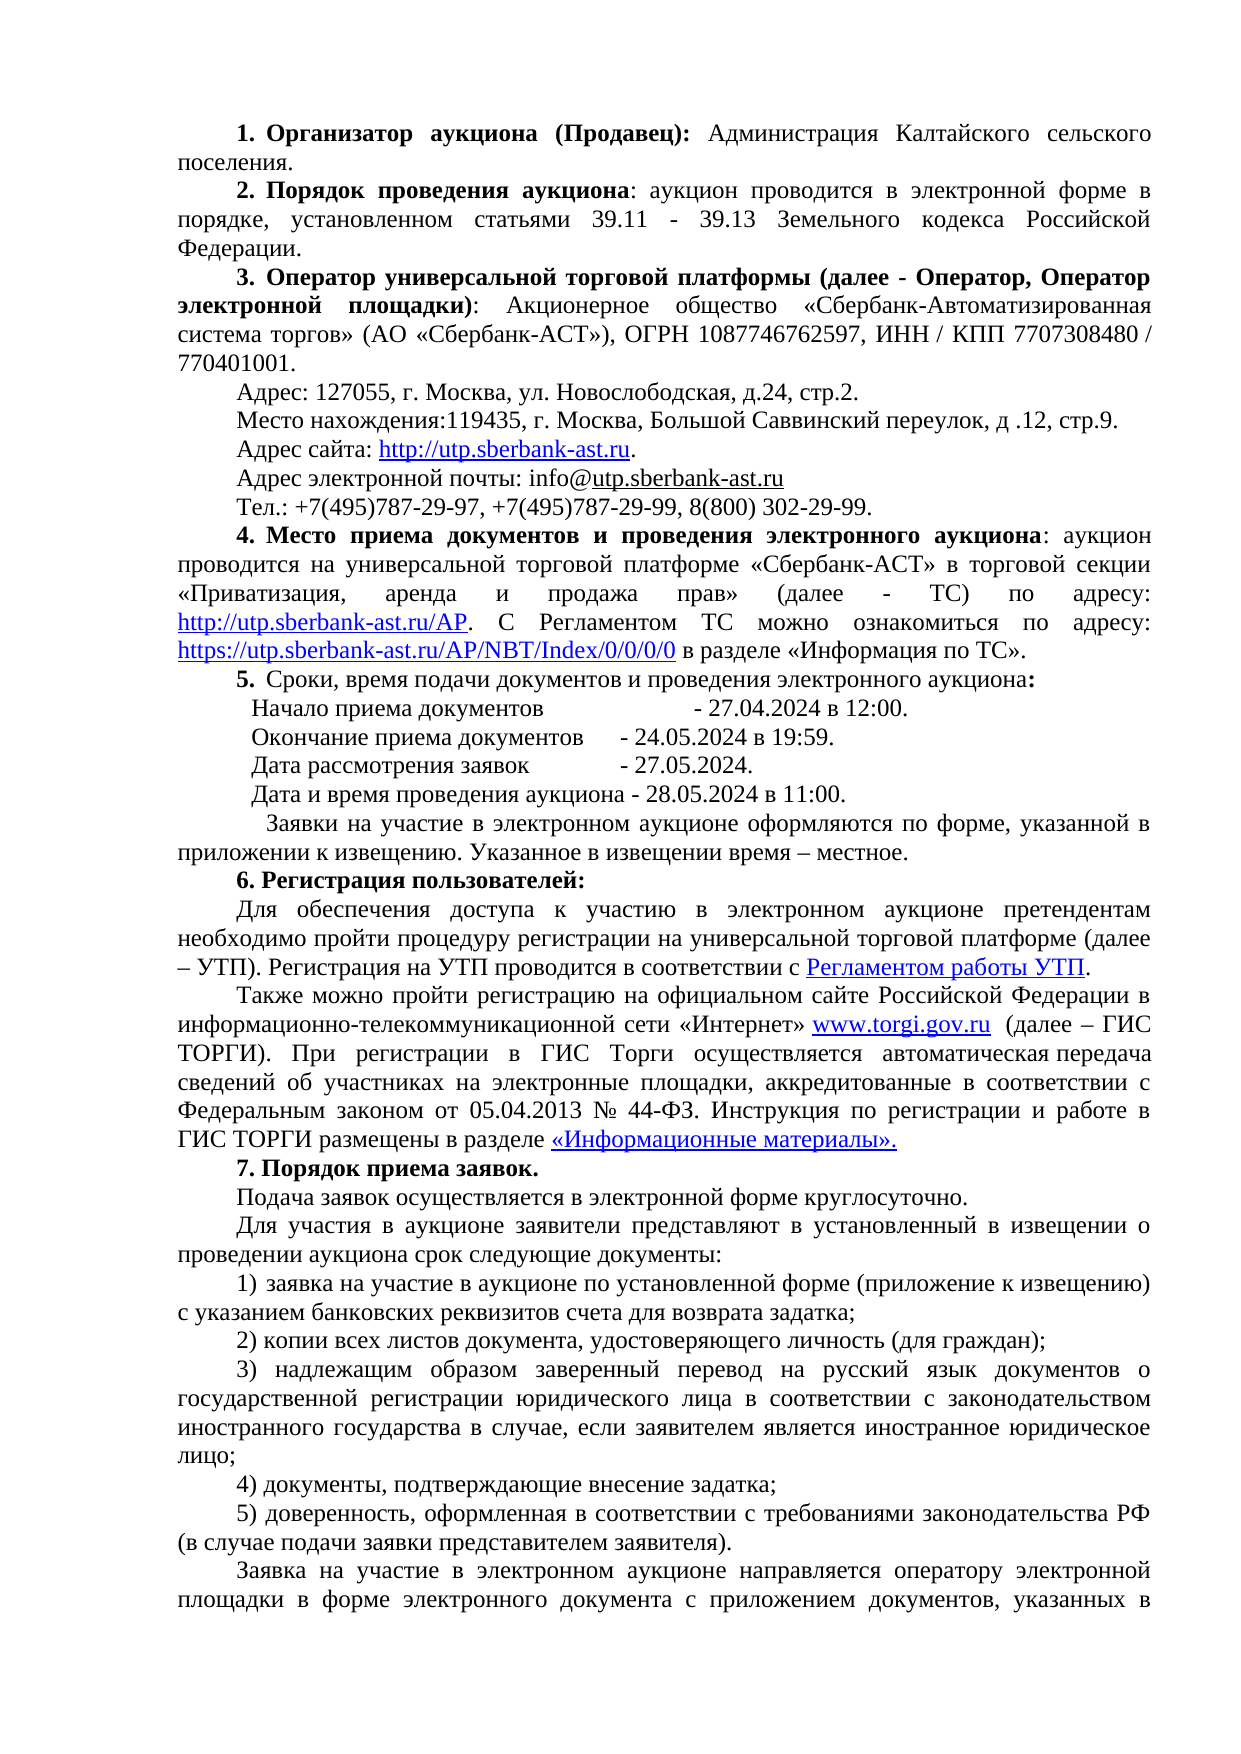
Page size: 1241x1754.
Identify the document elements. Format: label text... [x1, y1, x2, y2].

text Для обеспечения доступа к участию в электронном аукционе претендентам необходимо пройти процедуру регистрации на универсальной торговой платформе (далее – УТП). Регистрация на УТП проводится в соответствии с Регламентом работы УТП. [177, 894, 1152, 981]
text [177, 1556, 1152, 1613]
text Место нахождения:119435, г. Москва, Большой Саввинский переулок, д .12, стр.9. [177, 406, 1152, 434]
text 7. Порядок приема заявок. [236, 1153, 1152, 1182]
text Подача заявок осуществляется в электронной форме круглосуточно. [177, 1182, 1152, 1211]
text Также можно пройти регистрацию на официальном сайте Российской Федерации в информационно-телекоммуникационной сети «Интернет» www.torgi.gov.ru (далее – ГИС ТОРГИ). При регистрации в ГИС Торги осуществляется автоматическая передача сведений об участниках на электронные площадки, аккредитованные в соответствии с Федеральным законом от 05.04.2013 № 44-ФЗ. Инструкция по регистрации и работе в ГИС ТОРГИ размещены в разделе «Информационные материалы». [177, 981, 1152, 1153]
text Адрес сайта: http://utp.sberbank-ast.ru. [177, 434, 1152, 463]
text Адрес электронной почты: info@utp.sberbank-ast.ru [177, 463, 1152, 492]
text 2) копии всех листов документа, удостоверяющего личность (для граждан); [177, 1326, 1152, 1354]
text 5) доверенность, оформленная в соответствии с требованиями законодательства РФ (в случае подачи заявки представителем заявителя). [177, 1498, 1152, 1556]
list заявка на участие в аукционе по установленной форме (приложение к извещению) с указанием банковских реквизитов счета для возврата задатка; [177, 1268, 1152, 1326]
text Для участия в аукционе заявители представляют в установленный в извещении о проведении аукциона срок следующие документы: [177, 1211, 1152, 1268]
text 4) документы, подтверждающие внесение задатка; [177, 1469, 1152, 1498]
list Организатор аукциона (Продавец): Администрация Калтайского сельского поселения. [177, 118, 1152, 176]
text Начало приема документов - 27.04.2024 в 12:00. [177, 693, 1152, 722]
text Тел.: +7(495)787-29-97, +7(495)787-29-99, 8(800) 302-29-99. [177, 492, 1152, 521]
text Окончание приема документов - 24.05.2024 в 19:59. [177, 722, 1152, 751]
text Адрес: 127055, г. Москва, ул. Новослободская, д.24, стр.2. [177, 377, 1152, 406]
text Дата и время проведения аукциона - 28.05.2024 в 11:00. [177, 779, 1152, 808]
list Сроки, время подачи документов и проведения электронного аукциона: [177, 664, 1152, 693]
list Оператор универсальной торговой платформы (далее - Оператор, Оператор электронной площадки): Акционерное общество «Сбербанк-Автоматизированная система торгов» (АО «Сбербанк-АСТ»), ОГРН 1087746762597, ИНН / КПП 7707308480 / 770401001. [177, 262, 1152, 377]
text Заявки на участие в электронном аукционе оформляются по форме, указанной в приложении к извещению. Указанное в извещении время – местное. [177, 808, 1152, 866]
text 3) надлежащим образом заверенный перевод на русский язык документов о государственной регистрации юридического лица в соответствии с законодательством иностранного государства в случае, если заявителем является иностранное юридическое лицо; [177, 1354, 1152, 1469]
text Дата рассмотрения заявок - 27.05.2024. [177, 751, 1152, 779]
text 6. Регистрация пользователей: [177, 866, 1152, 894]
list Порядок проведения аукциона: аукцион проводится в электронной форме в порядке, установленном статьями 39.11 - 39.13 Земельного кодекса Российской Федерации. [177, 176, 1152, 262]
list Место приема документов и проведения электронного аукциона: аукцион проводится на универсальной торговой платформе «Сбербанк-АСТ» в торговой секции «Приватизация, аренда и продажа прав» (далее - ТС) по адресу: http://utp.sberbank-ast.ru/AP. С Регламентом ТС можно ознакомиться по адресу: https://utp.sberbank-ast.ru/AP/NBT/Index/0/0/0/0 в разделе «Информация по ТС». [177, 521, 1152, 664]
